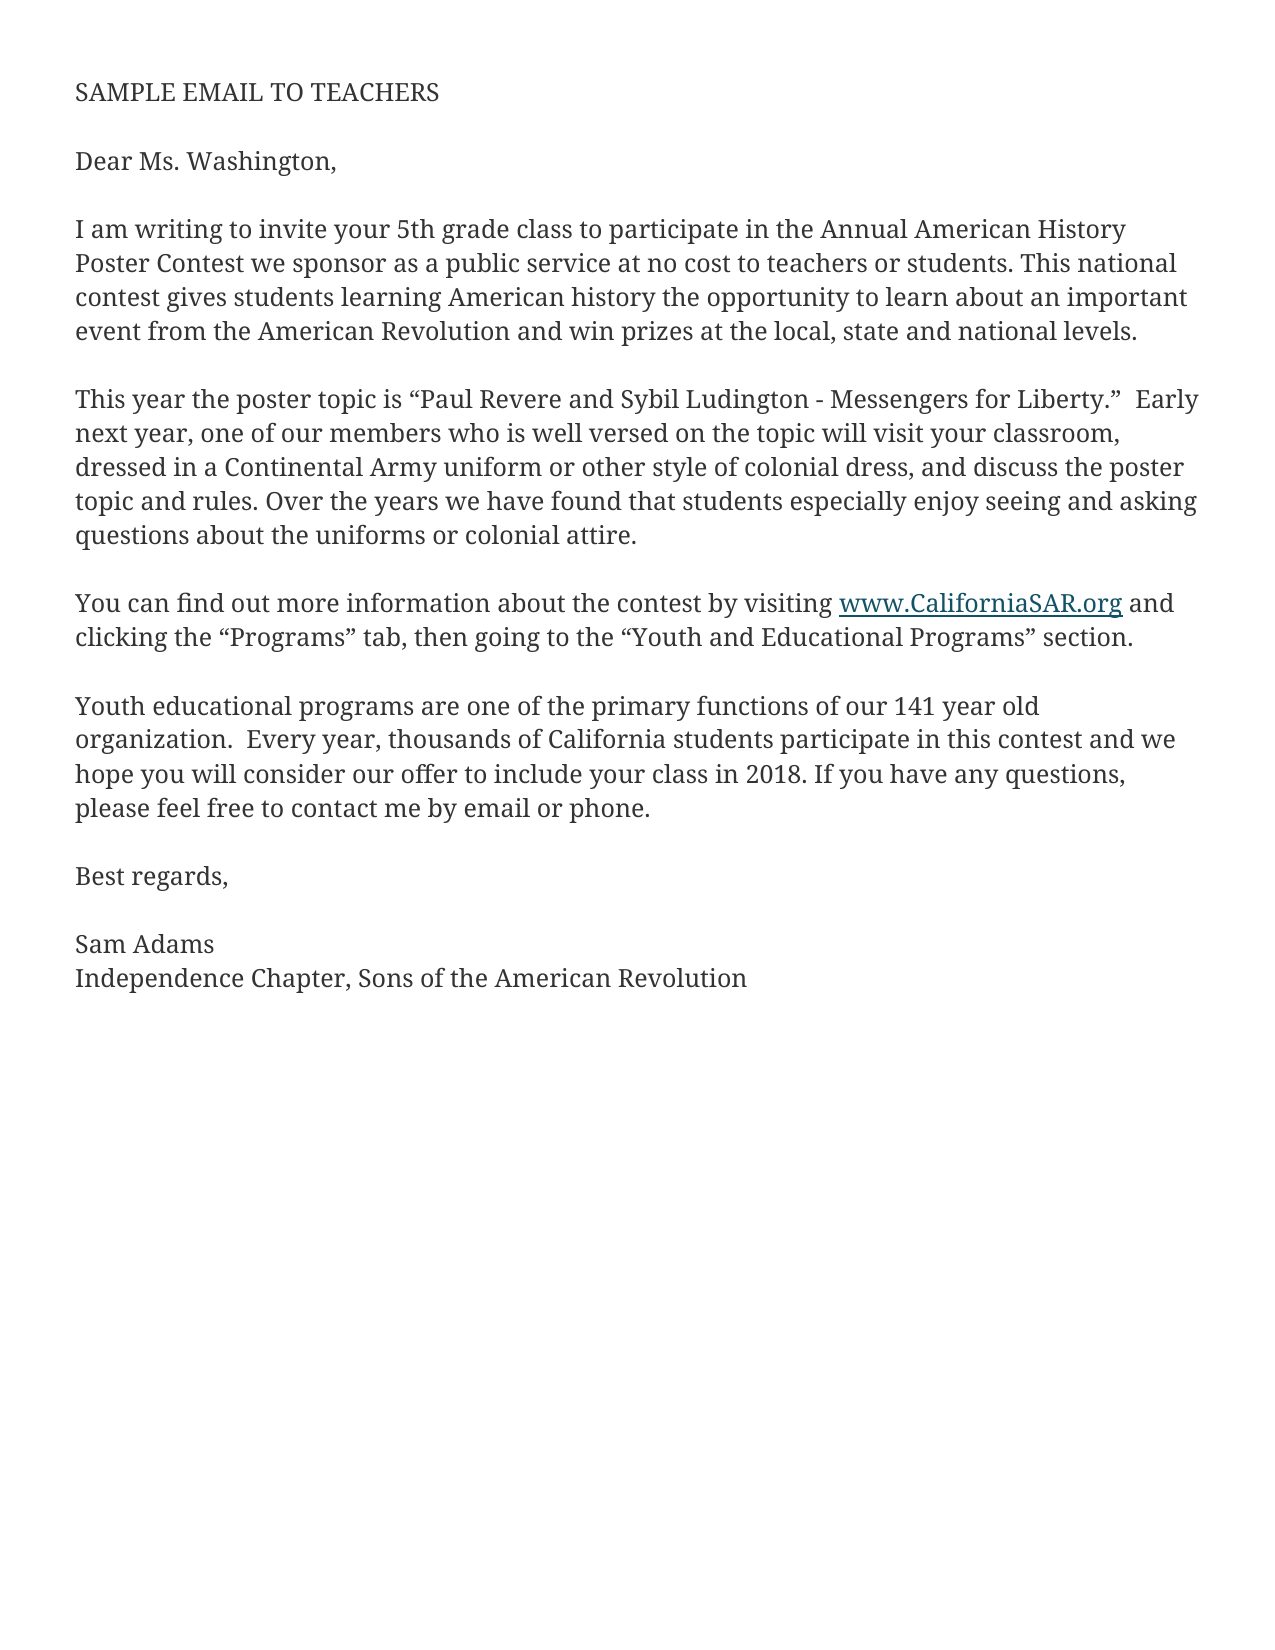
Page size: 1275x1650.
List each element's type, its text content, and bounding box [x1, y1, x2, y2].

text You can find out more information about the contest by visiting www.CaliforniaSAR.org and clicking the “Programs” tab, then going to the “Youth and Educational Programs” section. [75, 586, 1200, 654]
text SAMPLE EMAIL TO TEACHERS [75, 75, 1200, 109]
text Independence Chapter, Sons of the American Revolution [75, 961, 1200, 995]
text I am writing to invite your 5th grade class to participate in the Annual American History Poster Contest we sponsor as a public service at no cost to teachers or students. This national contest gives students learning American history the opportunity to learn about an important event from the American Revolution and win prizes at the local, state and national levels. [75, 211, 1200, 347]
text Sam Adams [75, 927, 1200, 961]
text This year the poster topic is “Paul Revere and Sybil Ludington - Messengers for Liberty.” Early next year, one of our members who is well versed on the topic will visit your classroom, dressed in a Continental Army uniform or other style of colonial dress, and discuss the poster topic and rules. Over the years we have found that students especially enjoy seeing and asking questions about the uniforms or colonial attire. [75, 382, 1200, 552]
text Youth educational programs are one of the primary functions of our 141 year old organization. Every year, thousands of California students participate in this contest and we hope you will consider our offer to include your class in 2018. If you have any questions, please feel free to contact me by email or phone. [75, 688, 1200, 824]
text Best regards, [75, 858, 1200, 892]
text Dear Ms. Washington, [75, 143, 1200, 177]
